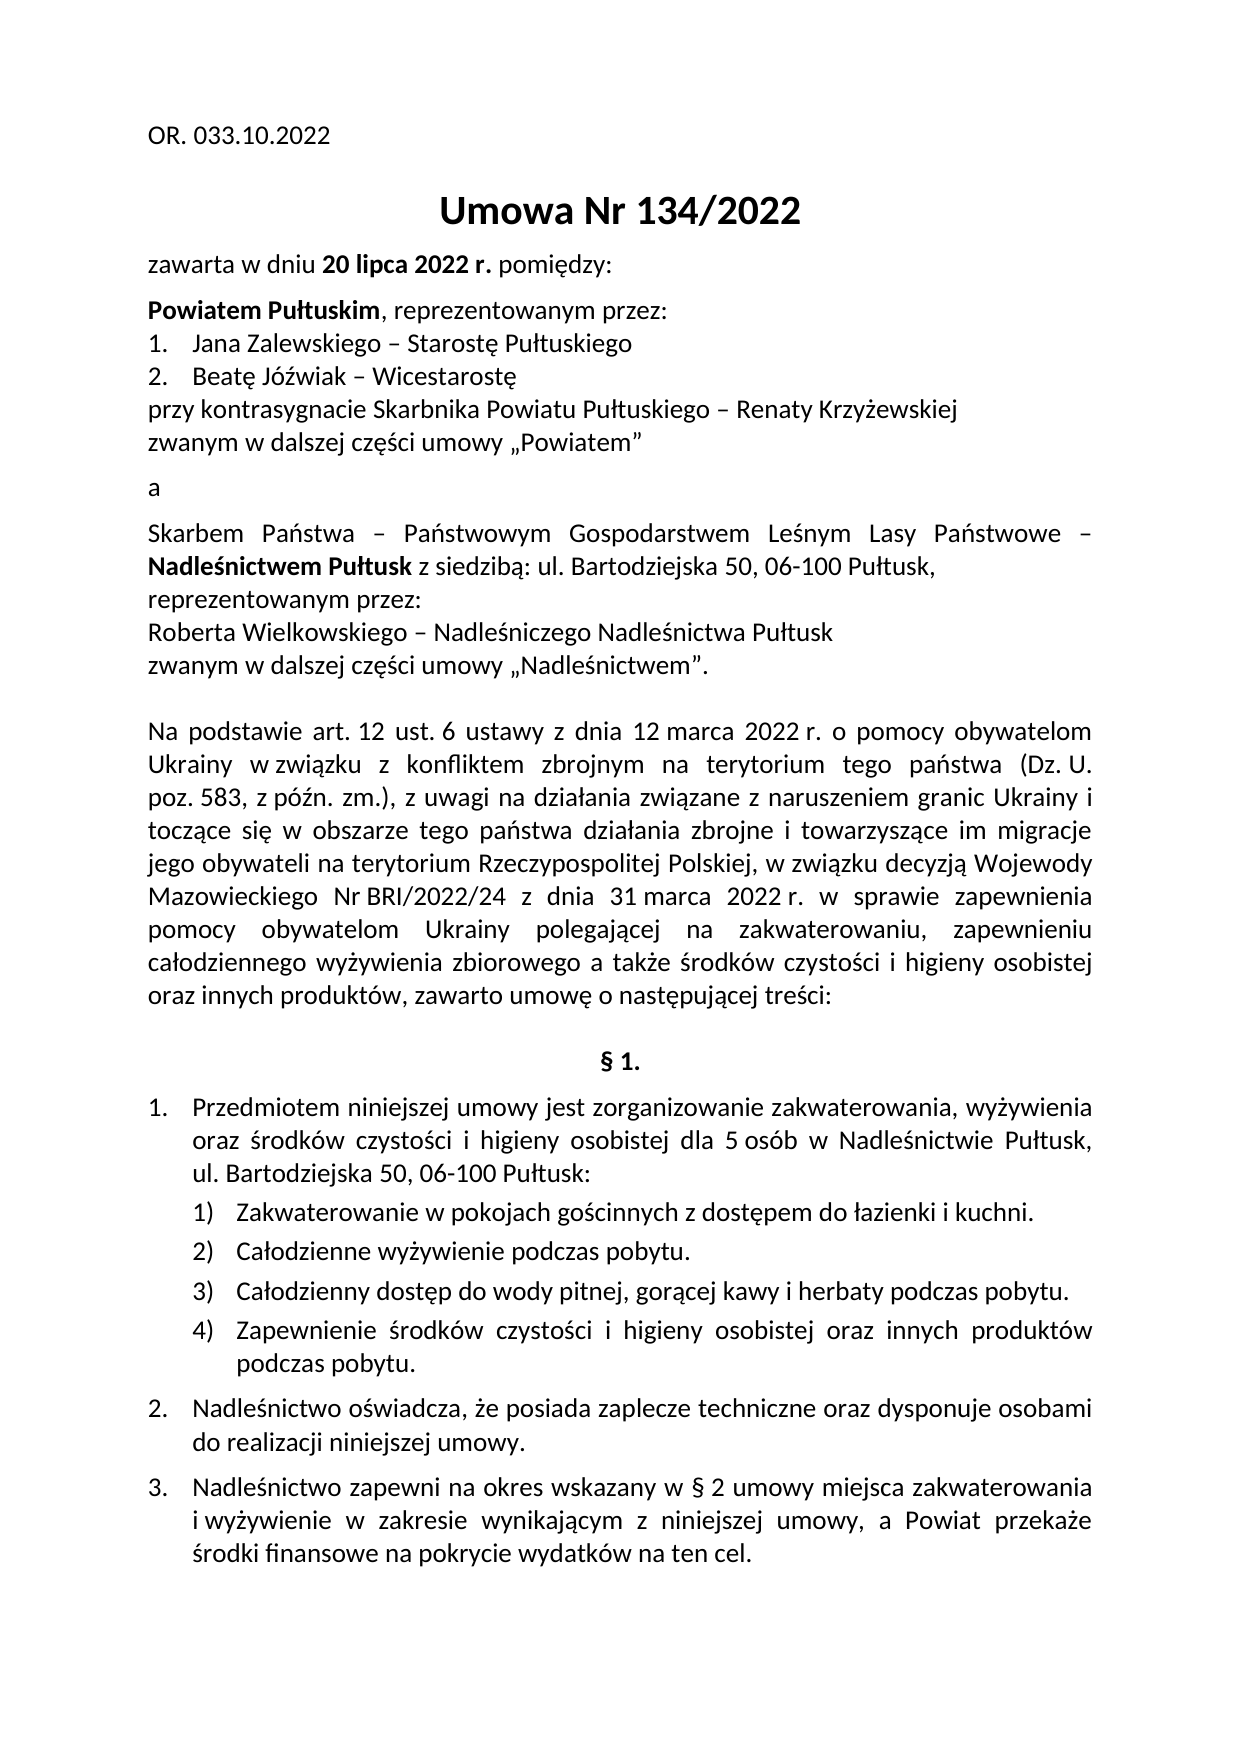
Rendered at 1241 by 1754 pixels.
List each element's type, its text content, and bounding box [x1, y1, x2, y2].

text zwanym w dalszej części umowy „Powiatem” [148, 425, 1092, 458]
list Przedmiotem niniejszej umowy jest zorganizowanie zakwaterowania, wyżywienia oraz środków czystości i higieny osobistej dla 5 osób w Nadleśnictwie Pułtusk, ul. Bartodziejska 50, 06-100 Pułtusk: [148, 1090, 1092, 1189]
text zawarta w dniu 20 lipca 2022 r. pomiędzy: [148, 247, 1092, 281]
list Beatę Jóźwiak – Wicestarostę [148, 359, 1092, 392]
text Roberta Wielkowskiego – Nadleśniczego Nadleśnictwa Pułtusk [148, 615, 1092, 648]
text Skarbem Państwa – Państwowym Gospodarstwem Leśnym Lasy Państwowe – Nadleśnictwem Pułtusk z siedzibą: ul. Bartodziejska 50, 06-100 Pułtusk, [148, 516, 1092, 582]
list Jana Zalewskiego – Starostę Pułtuskiego [148, 326, 1092, 359]
list Zapewnienie środków czystości i higieny osobistej oraz innych produktów podczas pobytu. [192, 1313, 1092, 1379]
text § 1. [148, 1044, 1092, 1077]
list Zakwaterowanie w pokojach gościnnych z dostępem do łazienki i kuchni. [192, 1195, 1092, 1228]
text reprezentowanym przez: [148, 582, 1092, 615]
list Nadleśnictwo oświadcza, że posiada zaplecze techniczne oraz dysponuje osobami do realizacji niniejszej umowy. [148, 1392, 1092, 1458]
text Powiatem Pułtuskim, reprezentowanym przez: [148, 293, 1092, 326]
text zwanym w dalszej części umowy „Nadleśnictwem”. [148, 648, 1092, 681]
list Całodzienne wyżywienie podczas pobytu. [192, 1234, 1092, 1268]
text a [148, 471, 1092, 504]
list Całodzienny dostęp do wody pitnej, gorącej kawy i herbaty podczas pobytu. [192, 1274, 1092, 1307]
text przy kontrasygnacie Skarbnika Powiatu Pułtuskiego – Renaty Krzyżewskiej [148, 392, 1092, 425]
text Na podstawie art. 12 ust. 6 ustawy z dnia 12 marca 2022 r. o pomocy obywatelom Ukrainy w związku z konfliktem zbrojnym na terytorium tego państwa (Dz. U. poz. 583, z późn. zm.), z uwagi na działania związane z naruszeniem granic Ukrainy i toczące się w obszarze tego państwa działania zbrojne i towarzyszące im migracje jego obywateli na terytorium Rzeczypospolitej Polskiej, w związku decyzją Wojewody Mazowieckiego Nr BRI/2022/24 z dnia 31 marca 2022 r. w sprawie zapewnienia pomocy obywatelom Ukrainy polegającej na zakwaterowaniu, zapewnieniu całodziennego wyżywienia zbiorowego a także środków czystości i higieny osobistej oraz innych produktów, zawarto umowę o następującej treści: [148, 714, 1092, 1011]
text OR. 033.10.2022 [148, 118, 1092, 151]
text Umowa Nr 134/2022 [148, 184, 1092, 235]
list Nadleśnictwo zapewni na okres wskazany w § 2 umowy miejsca zakwaterowania i wyżywienie w zakresie wynikającym z niniejszej umowy, a Powiat przekaże środki finansowe na pokrycie wydatków na ten cel. [148, 1470, 1092, 1569]
